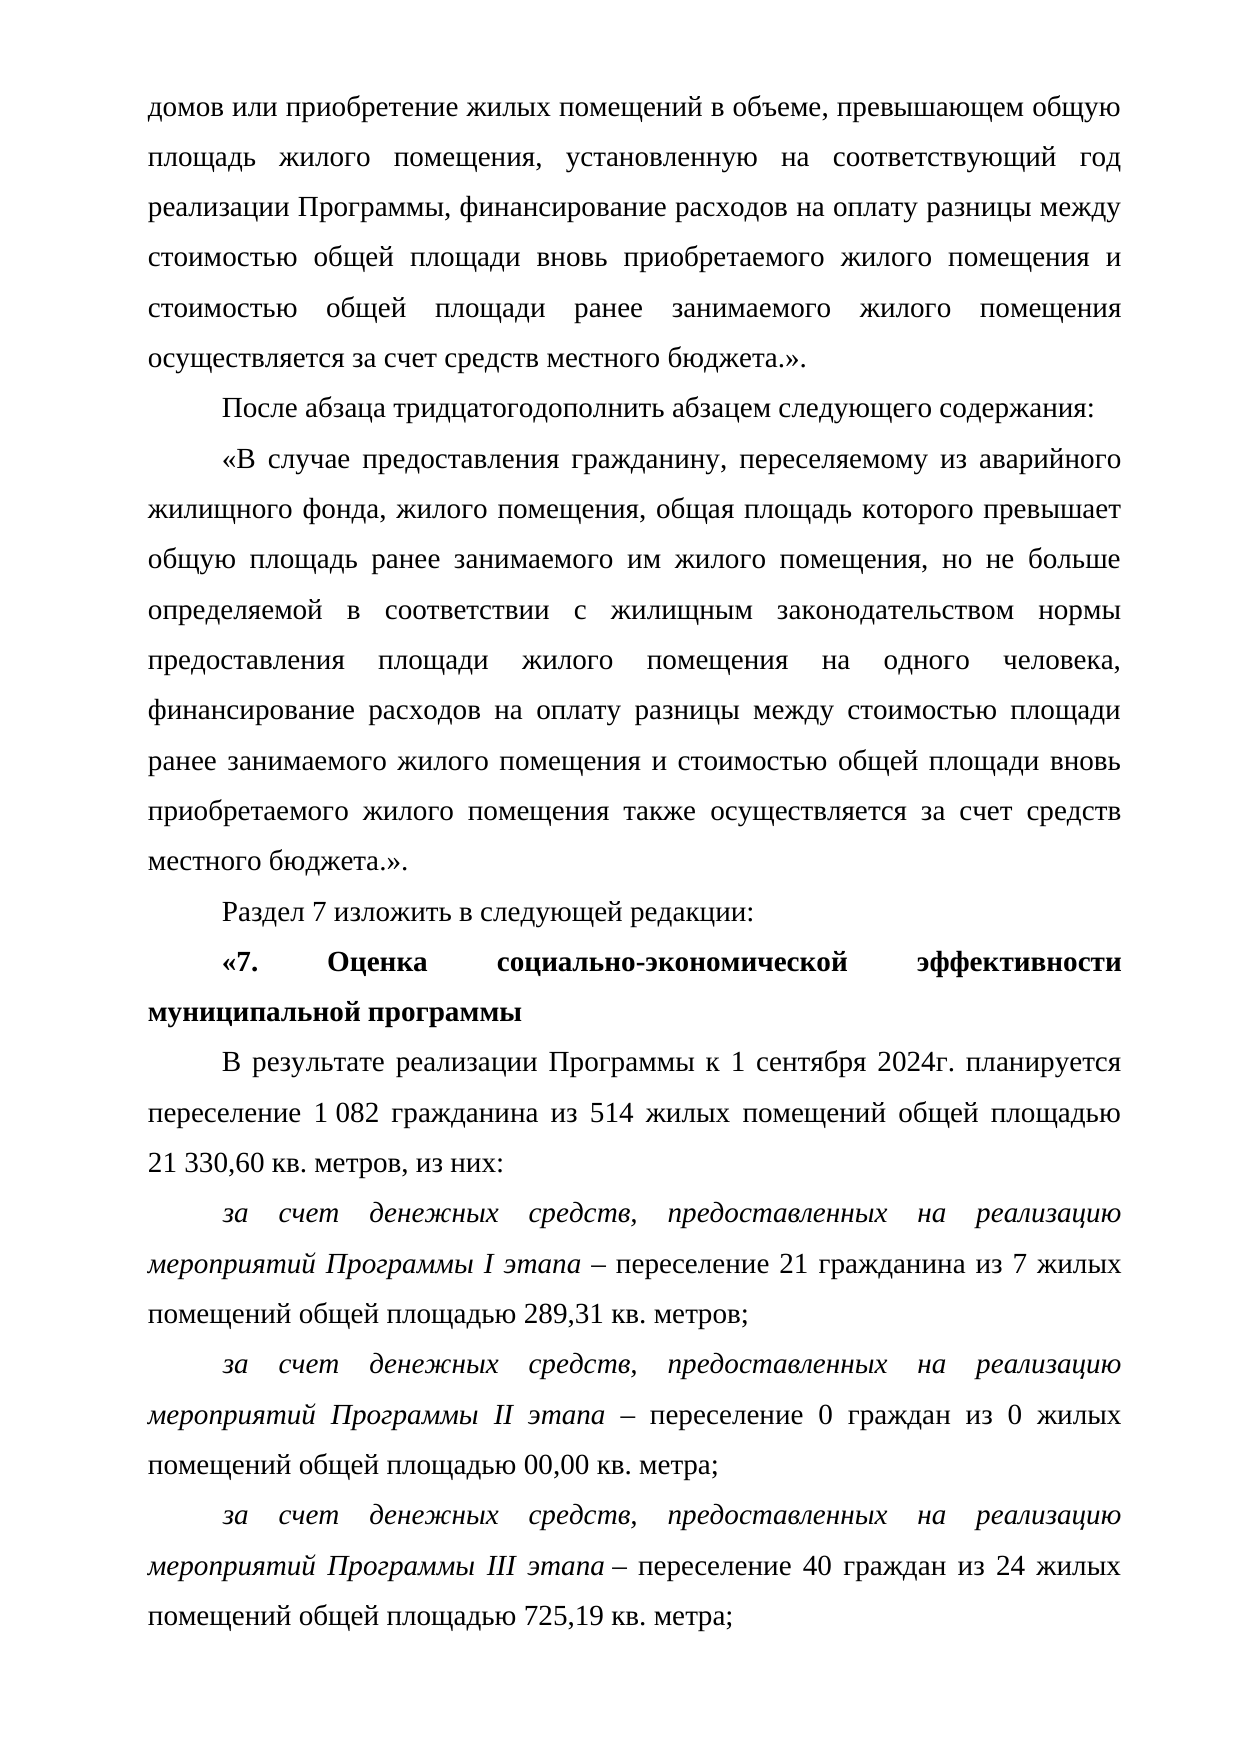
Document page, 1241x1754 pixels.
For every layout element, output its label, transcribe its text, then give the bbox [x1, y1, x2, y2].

text за счет денежных средств, предоставленных на реализацию мероприятий Программы II этапа – переселение 0 граждан из 0 жилых помещений общей площадью 00,00 кв. метра; [148, 1346, 1122, 1481]
text Раздел 7 изложить в следующей редакции: [148, 894, 1122, 927]
text за счет денежных средств, предоставленных на реализацию мероприятий Программы III этапа – переселение 40 граждан из 24 жилых помещений общей площадью 725,19 кв. метра; [148, 1497, 1122, 1632]
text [148, 89, 1122, 374]
text «В случае предоставления гражданину, переселяемому из аварийного жилищного фонда, жилого помещения, общая площадь которого превышает общую площадь ранее занимаемого им жилого помещения, но не больше определяемой в соответствии с жилищным законодательством нормы предоставления площади жилого помещения на одного человека, финансирование расходов на оплату разницы между стоимостью площади ранее занимаемого жилого помещения и стоимостью общей площади вновь приобретаемого жилого помещения также осуществляется за счет средств местного бюджета.». [148, 441, 1122, 877]
text за счет денежных средств, предоставленных на реализацию мероприятий Программы I этапа – переселение 21 гражданина из 7 жилых помещений общей площадью 289,31 кв. метров; [148, 1196, 1122, 1330]
text После абзаца тридцатогодополнить абзацем следующего содержания: [148, 391, 1122, 424]
text «7. Оценка социально-экономической эффективности муниципальной программы [148, 944, 1122, 1028]
text В результате реализации Программы к 1 сентября 2024г. планируется переселение 1 082 гражданина из 514 жилых помещений общей площадью 21 330,60 кв. метров, из них: [148, 1044, 1122, 1179]
